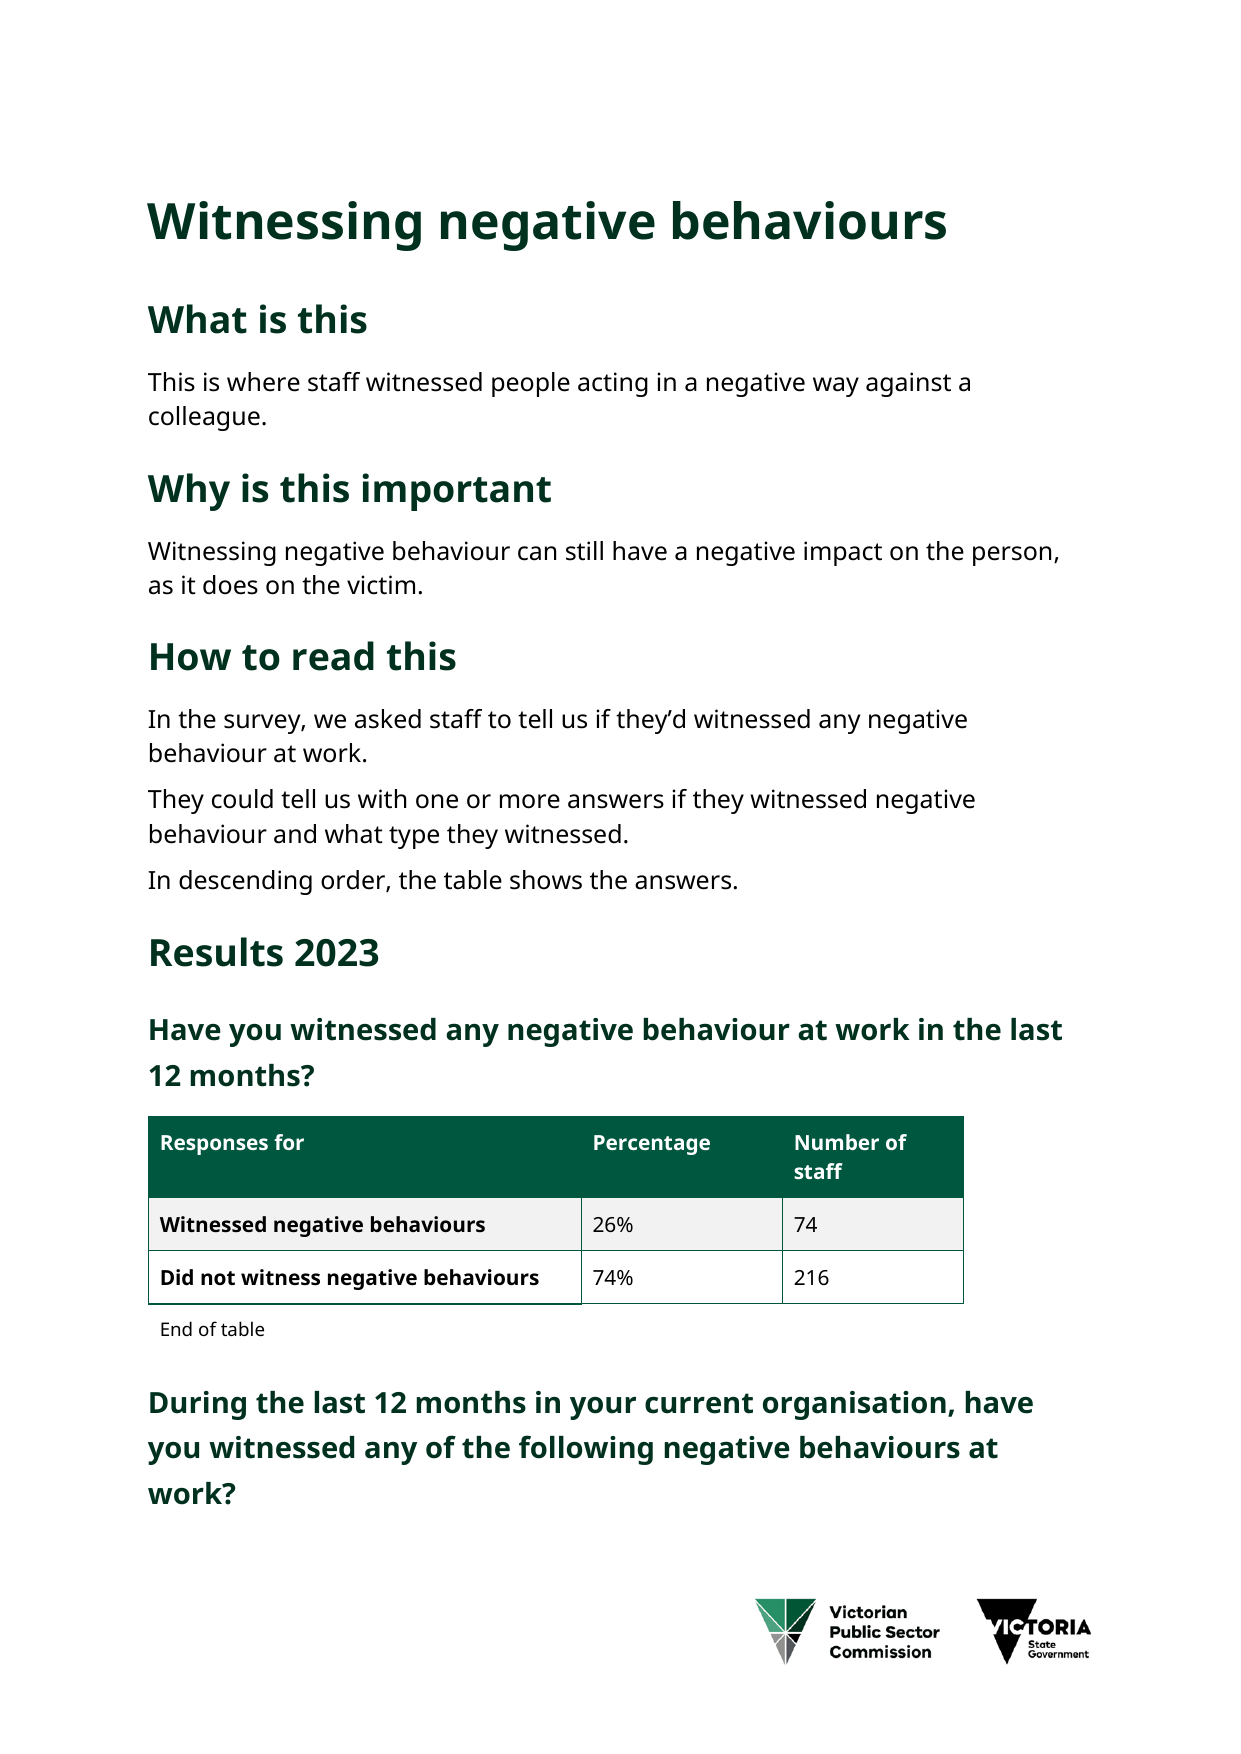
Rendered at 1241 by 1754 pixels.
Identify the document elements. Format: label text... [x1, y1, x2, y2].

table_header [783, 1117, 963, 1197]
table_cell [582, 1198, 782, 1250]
subtitle Results 2023 [148, 926, 1092, 977]
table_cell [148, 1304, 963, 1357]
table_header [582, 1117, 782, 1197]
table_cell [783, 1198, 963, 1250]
text In the survey, we asked staff to tell us if they’d witnessed any negative behaviour at work. [148, 702, 1092, 770]
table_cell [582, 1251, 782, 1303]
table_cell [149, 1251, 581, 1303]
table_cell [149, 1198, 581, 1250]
picture [754, 1598, 1093, 1666]
subtitle How to read this [148, 631, 1092, 682]
text This is where staff witnessed people acting in a negative way against a colleague. [148, 365, 1092, 433]
subtitle During the last 12 months in your current organisation, have you witnessed any of the following negative behaviours at work? [148, 1382, 1092, 1513]
subtitle Witnessing negative behaviours [148, 186, 1092, 254]
subtitle What is this [148, 294, 1092, 345]
subtitle Why is this important [148, 462, 1092, 513]
text In descending order, the table shows the answers. [148, 863, 1092, 897]
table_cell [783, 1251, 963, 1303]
text They could tell us with one or more answers if they witnessed negative behaviour and what type they witnessed. [148, 782, 1092, 850]
text Witnessing negative behaviour can still have a negative impact on the person, as it does on the victim. [148, 533, 1092, 601]
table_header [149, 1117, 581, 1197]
subtitle Have you witnessed any negative behaviour at work in the last 12 months? [148, 1009, 1092, 1095]
